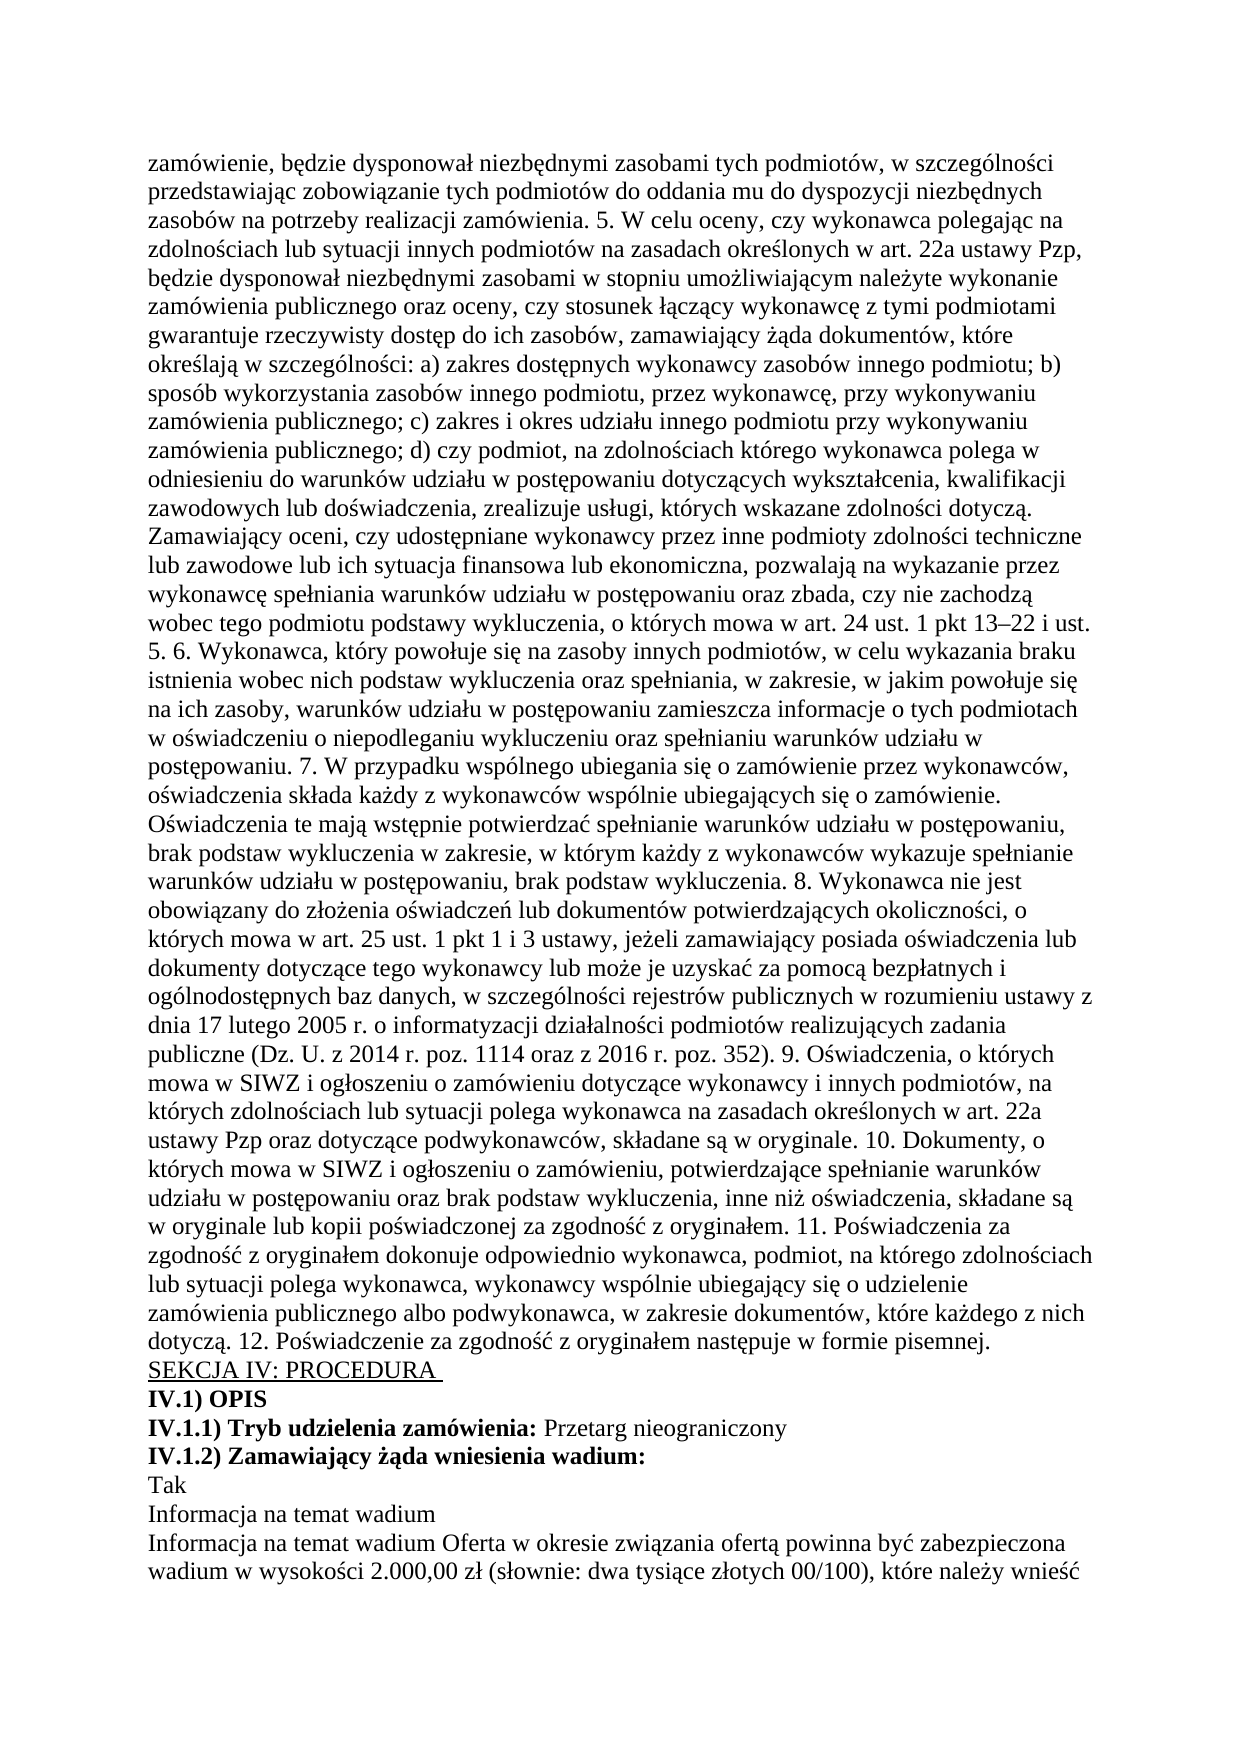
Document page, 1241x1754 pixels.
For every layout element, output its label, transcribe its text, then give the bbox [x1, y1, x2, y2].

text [148, 148, 1093, 1355]
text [148, 1470, 1093, 1585]
text SEKCJA IV: PROCEDURA [148, 1355, 1093, 1384]
text IV.1) OPIS IV.1.1) Tryb udzielenia zamówienia: Przetarg nieograniczony IV.1.2) Zamawiający żąda wniesienia wadium: [148, 1384, 1093, 1470]
